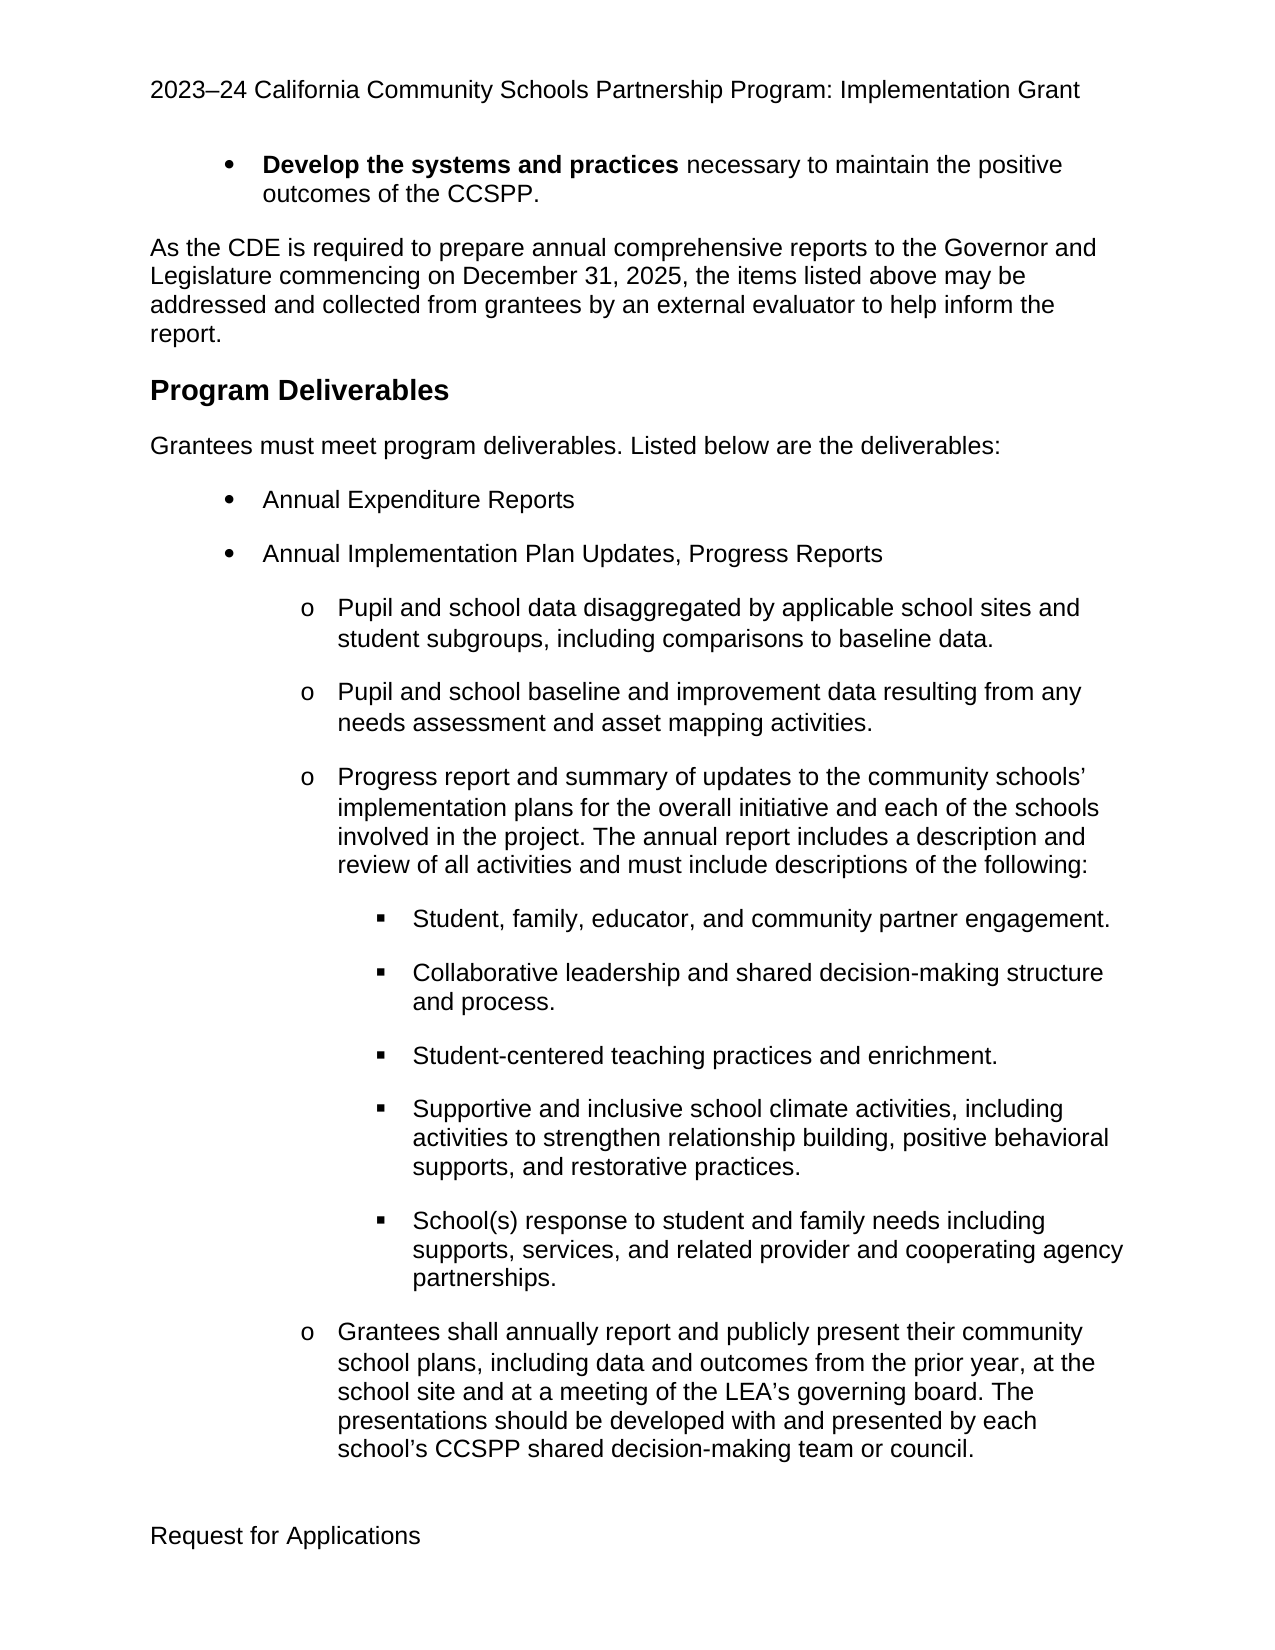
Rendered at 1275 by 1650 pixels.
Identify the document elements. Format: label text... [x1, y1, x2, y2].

list Grantees shall annually report and publicly present their community school plans, including data and outcomes from the prior year, at the school site and at a meeting of the LEA’s governing board. The presentations should be developed with and presented by each school’s CCSPP shared decision-making team or council. [300, 1317, 1125, 1463]
list Supportive and inclusive school climate activities, including activities to strengthen relationship building, positive behavioral supports, and restorative practices. [375, 1094, 1125, 1181]
subtitle Program Deliverables [150, 373, 1125, 406]
text Grantees must meet program deliverables. Listed below are the deliverables: [150, 431, 1125, 460]
list School(s) response to student and family needs including supports, services, and related provider and cooperating agency partnerships. [375, 1206, 1125, 1292]
list Student-centered teaching practices and enrichment. [375, 1041, 1125, 1069]
list Annual Implementation Plan Updates, Progress Reports [225, 539, 1125, 568]
list Progress report and summary of updates to the community schools’ implementation plans for the overall initiative and each of the schools involved in the project. The annual report includes a description and review of all activities and must include descriptions of the following: [300, 762, 1125, 879]
list Pupil and school data disaggregated by applicable school sites and student subgroups, including comparisons to baseline data. [300, 593, 1125, 652]
list Annual Expenditure Reports [225, 485, 1125, 514]
text As the CDE is required to prepare annual comprehensive reports to the Governor and Legislature commencing on December 31, 2025, the items listed above may be addressed and collected from grantees by an external evaluator to help inform the report. [150, 233, 1125, 348]
list Student, family, educator, and community partner engagement. [375, 904, 1125, 933]
list Collaborative leadership and shared decision-making structure and process. [375, 958, 1125, 1016]
list Pupil and school baseline and improvement data resulting from any needs assessment and asset mapping activities. [300, 677, 1125, 737]
list Develop the systems and practices necessary to maintain the positive outcomes of the CCSPP. [225, 150, 1125, 208]
